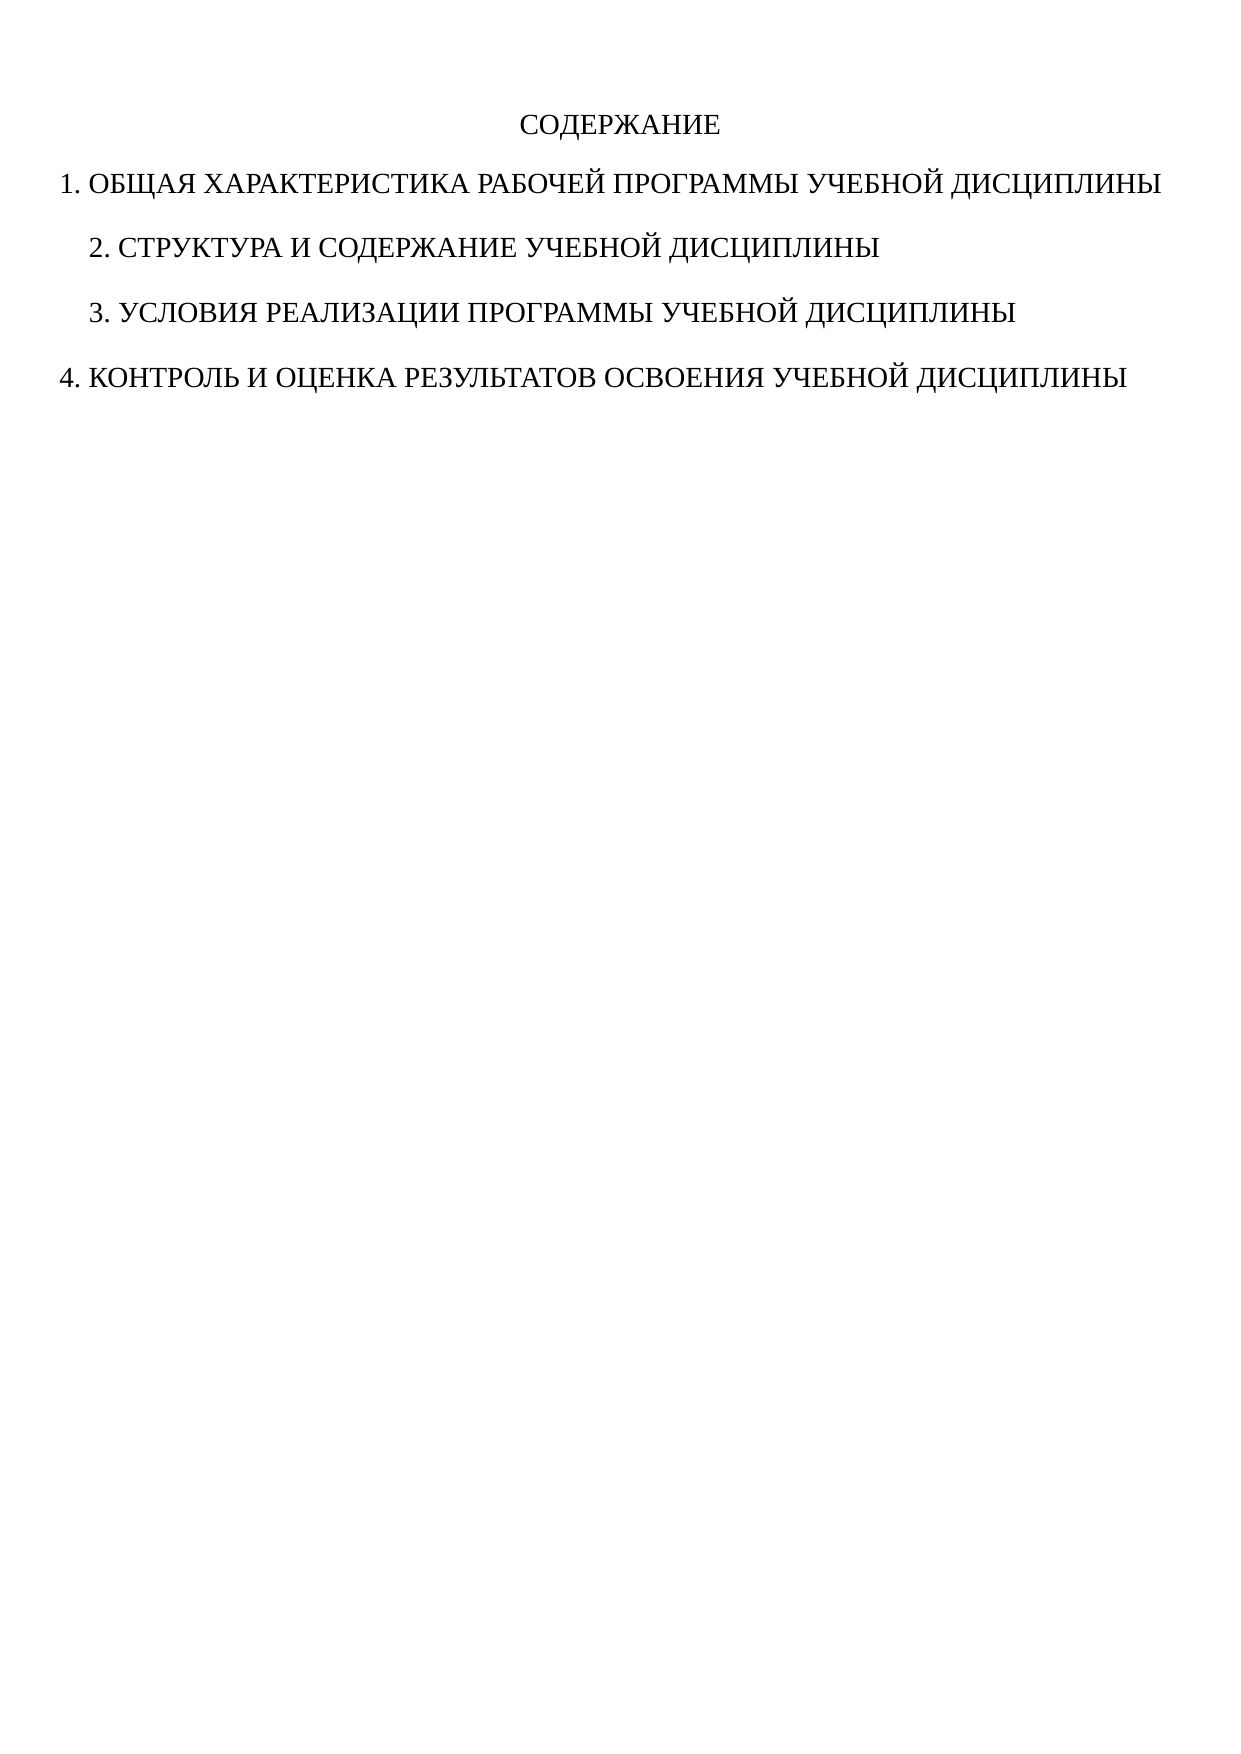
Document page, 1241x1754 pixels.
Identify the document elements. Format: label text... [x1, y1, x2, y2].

subtitle 2. СТРУКТУРА и содержание УЧЕБНОЙ ДИСЦИПЛИНЫ [89, 231, 1181, 264]
subtitle 4. Контроль и оценка результатов Освоения учебной дисциплины [59, 360, 1181, 393]
subtitle 1. Общая характеристика РАБОЧЕЙ ПРОГРАММЫ УЧЕБНОЙ ДИСЦИПЛИНЫ [59, 166, 1181, 199]
subtitle 3. условия реализации программы учебной дисциплины [89, 295, 1181, 329]
text СОДЕРЖАНИЕ [59, 107, 1181, 141]
